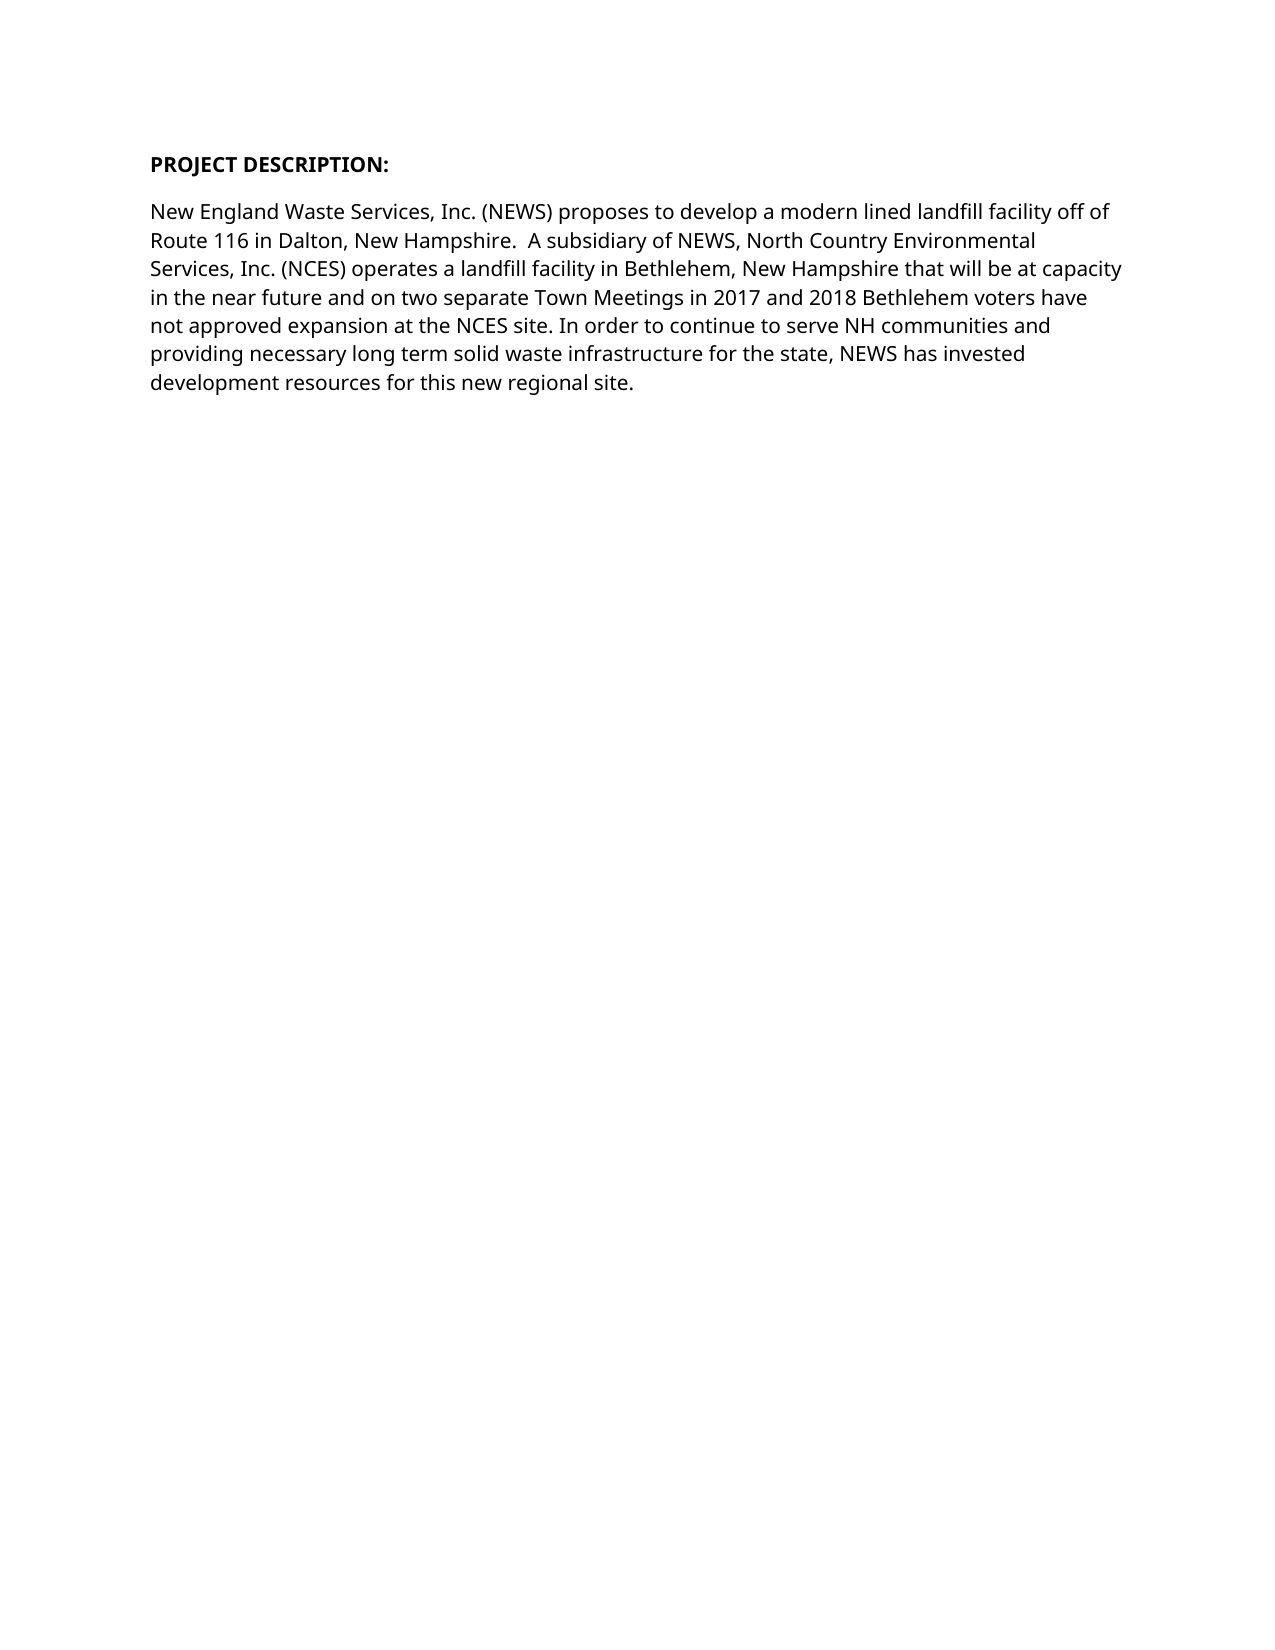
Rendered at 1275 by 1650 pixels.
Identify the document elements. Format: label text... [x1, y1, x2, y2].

text PROJECT DESCRIPTION: [150, 150, 1125, 178]
text New England Waste Services, Inc. (NEWS) proposes to develop a modern lined landfill facility off of Route 116 in Dalton, New Hampshire. A subsidiary of NEWS, North Country Environmental Services, Inc. (NCES) operates a landfill facility in Bethlehem, New Hampshire that will be at capacity in the near future and on two separate Town Meetings in 2017 and 2018 Bethlehem voters have not approved expansion at the NCES site. In order to continue to serve NH communities and providing necessary long term solid waste infrastructure for the state, NEWS has invested development resources for this new regional site. [150, 197, 1125, 396]
